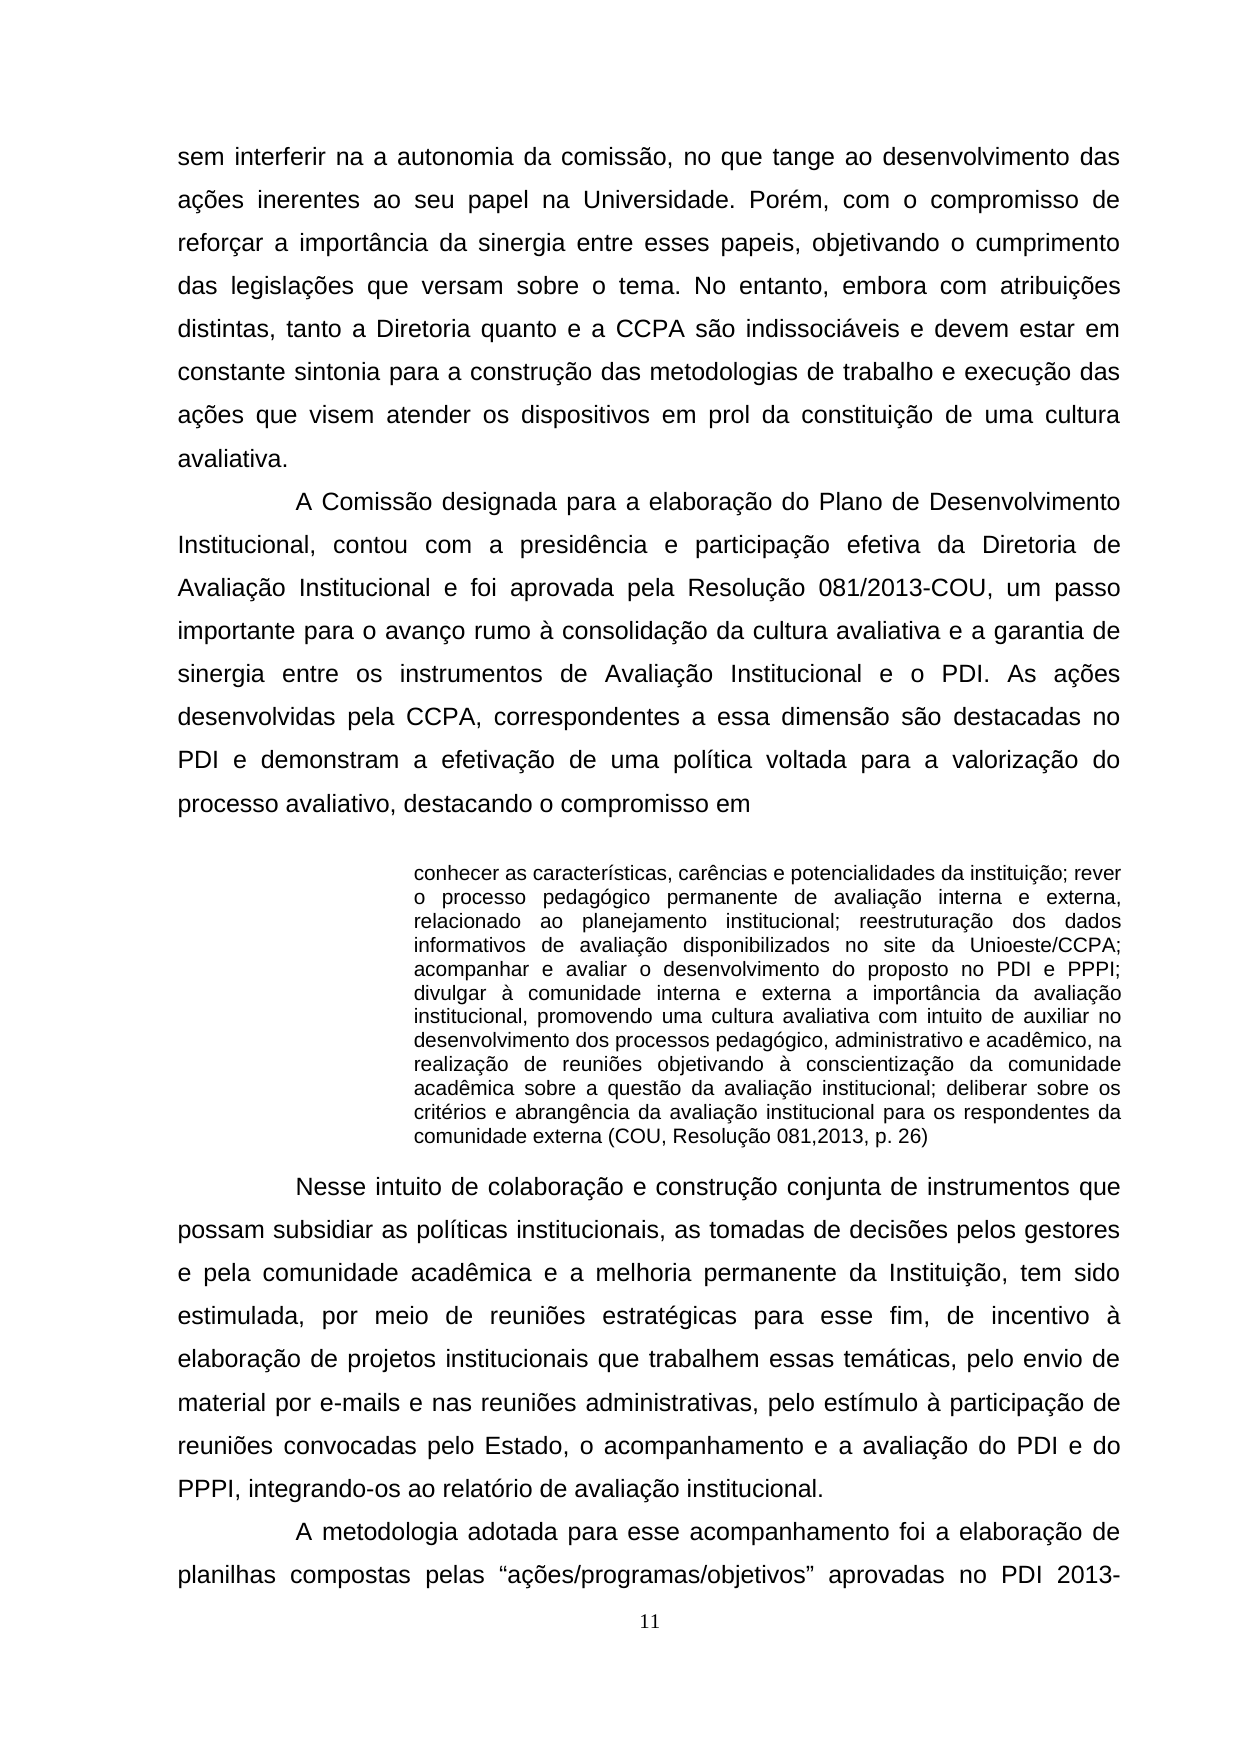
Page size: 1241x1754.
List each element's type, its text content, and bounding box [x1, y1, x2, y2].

text conhecer as características, carências e potencialidades da instituição; rever o processo pedagógico permanente de avaliação interna e externa, relacionado ao planejamento institucional; reestruturação dos dados informativos de avaliação disponibilizados no site da Unioeste/CCPA; acompanhar e avaliar o desenvolvimento do proposto no PDI e PPPI; divulgar à comunidade interna e externa a importância da avaliação institucional, promovendo uma cultura avaliativa com intuito de auxiliar no desenvolvimento dos processos pedagógico, administrativo e acadêmico, na realização de reuniões objetivando à conscientização da comunidade acadêmica sobre a questão da avaliação institucional; deliberar sobre os critérios e abrangência da avaliação institucional para os respondentes da comunidade externa (COU, Resolução 081,2013, p. 26) [413, 861, 1122, 1148]
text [177, 1517, 1122, 1589]
text A Comissão designada para a elaboração do Plano de Desenvolvimento Institucional, contou com a presidência e participação efetiva da Diretoria de Avaliação Institucional e foi aprovada pela Resolução 081/2013-COU, um passo importante para o avanço rumo à consolidação da cultura avaliativa e a garantia de sinergia entre os instrumentos de Avaliação Institucional e o PDI. As ações desenvolvidas pela CCPA, correspondentes a essa dimensão são destacadas no PDI e demonstram a efetivação de uma política voltada para a valorização do processo avaliativo, destacando o compromisso em [177, 487, 1122, 817]
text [177, 142, 1122, 472]
text Nesse intuito de colaboração e construção conjunta de instrumentos que possam subsidiar as políticas institucionais, as tomadas de decisões pelos gestores e pela comunidade acadêmica e a melhoria permanente da Instituição, tem sido estimulada, por meio de reuniões estratégicas para esse fim, de incentivo à elaboração de projetos institucionais que trabalhem essas temáticas, pelo envio de material por e-mails e nas reuniões administrativas, pelo estímulo à participação de reuniões convocadas pelo Estado, o acompanhamento e a avaliação do PDI e do PPPI, integrando-os ao relatório de avaliação institucional. [177, 1172, 1122, 1503]
